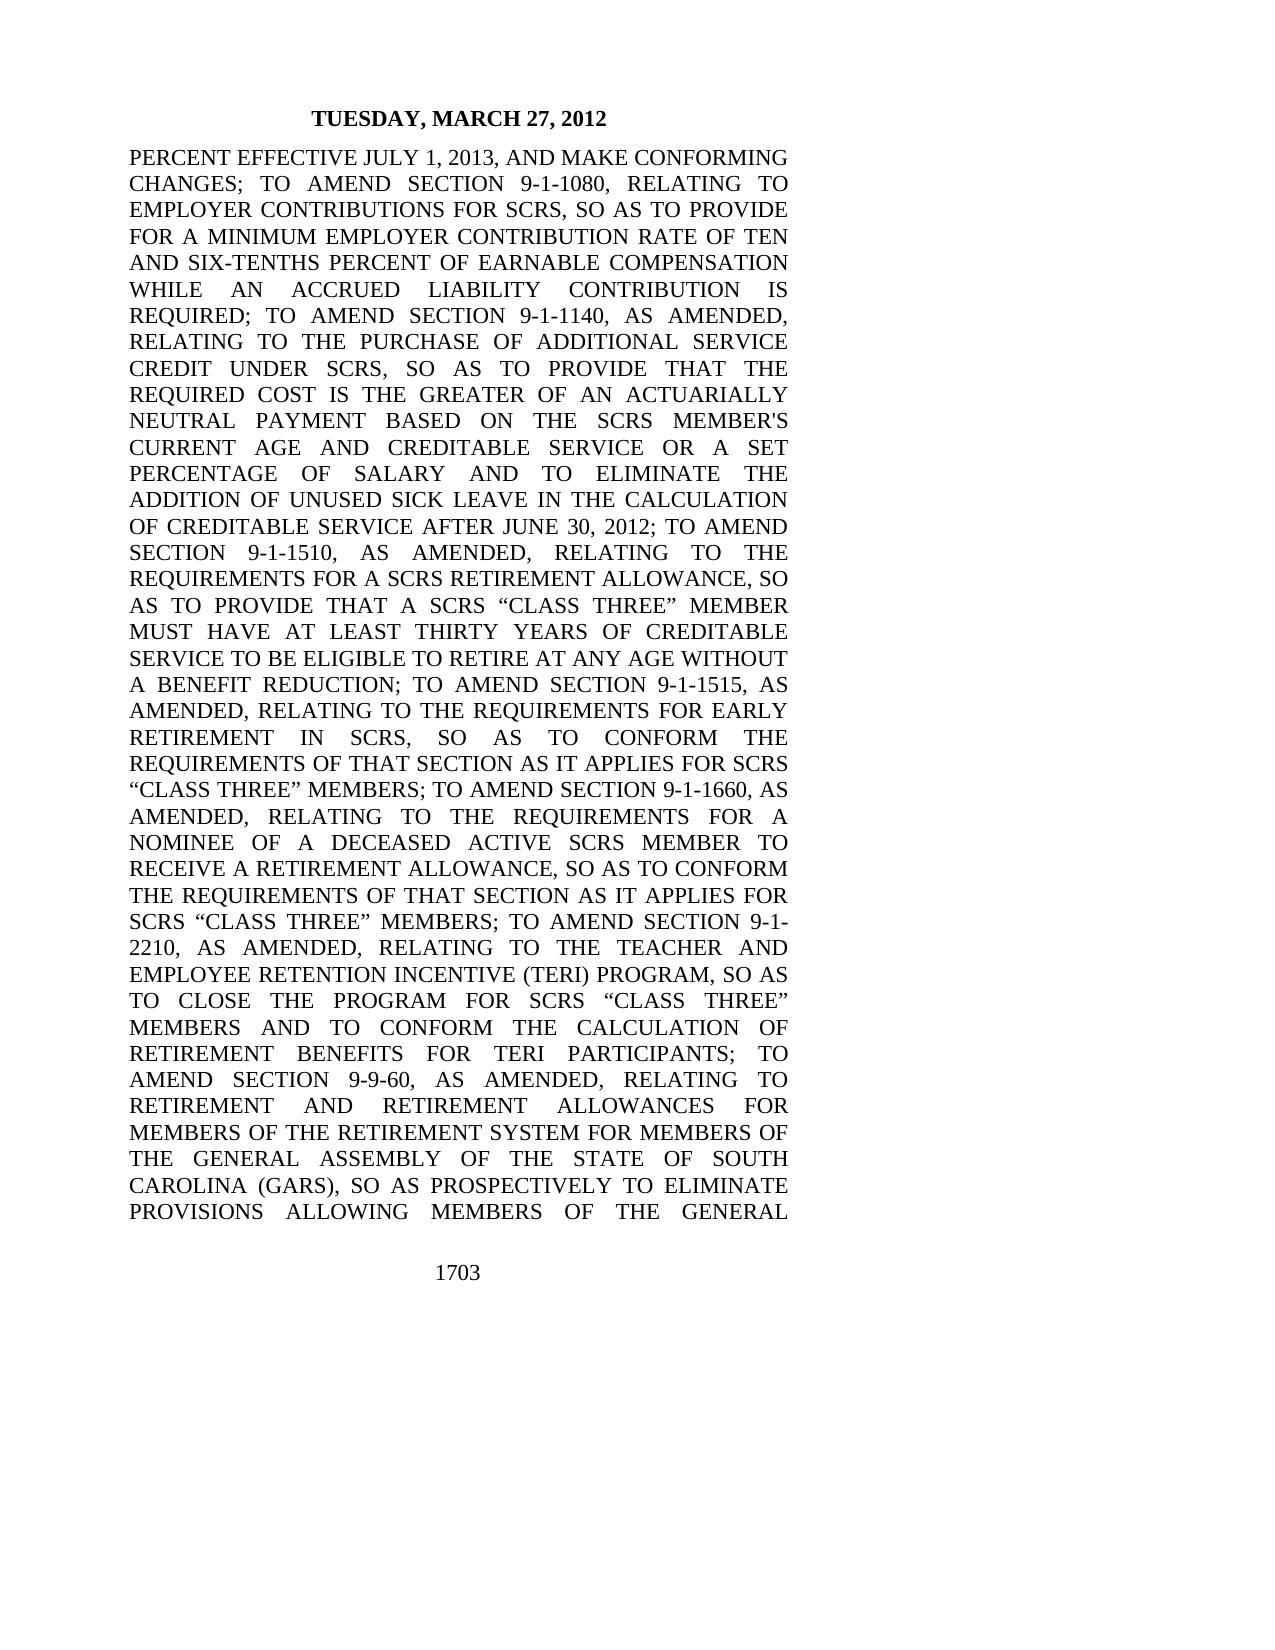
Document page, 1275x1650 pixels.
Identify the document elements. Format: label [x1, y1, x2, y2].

text [129, 144, 789, 1224]
